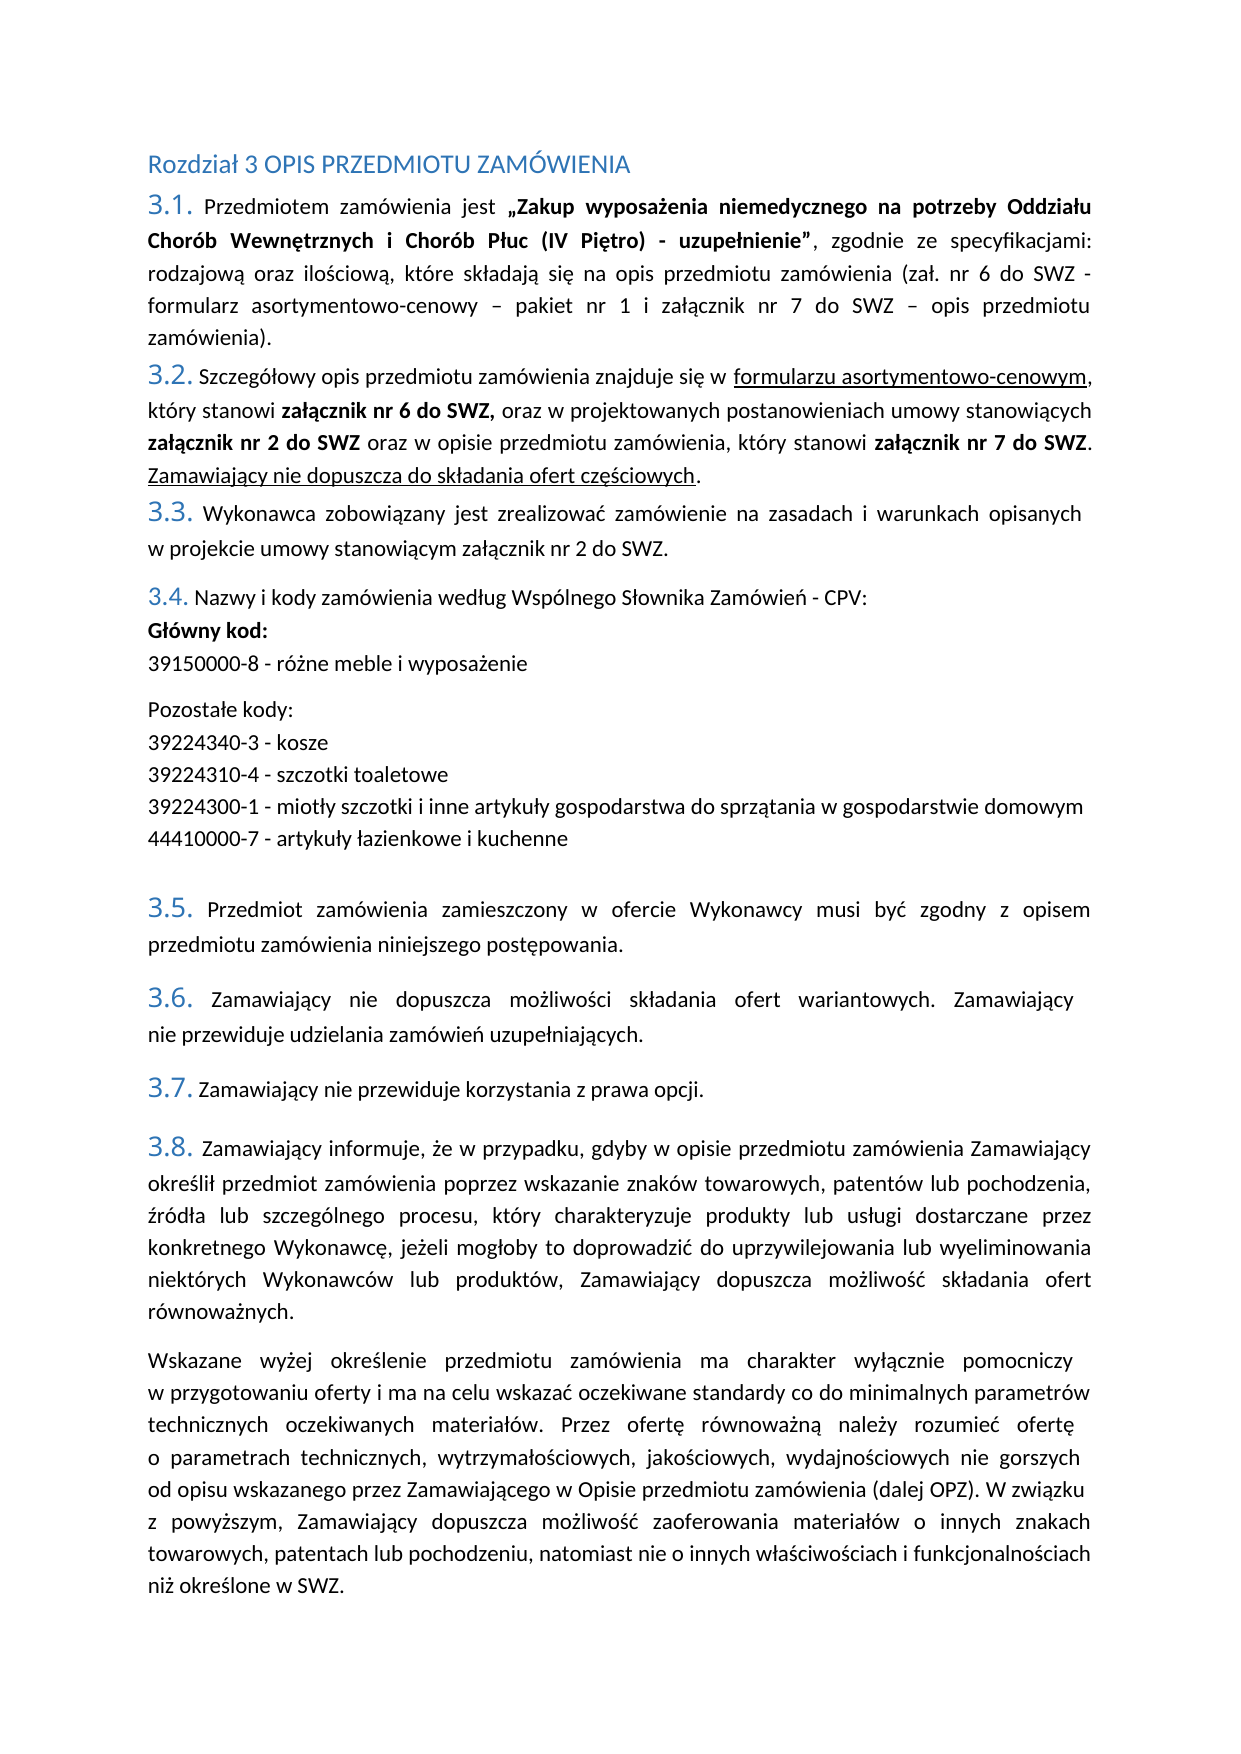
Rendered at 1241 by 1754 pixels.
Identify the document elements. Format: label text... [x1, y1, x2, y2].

text 39150000-8 - różne meble i wyposażenie [148, 649, 1093, 677]
text 39224340-3 - kosze [148, 728, 1093, 756]
text 3.1. Przedmiotem zamówienia jest „Zakup wyposażenia niemedycznego na potrzeby Oddziału Chorób Wewnętrznych i Chorób Płuc (IV Piętro) - uzupełnienie”, zgodnie ze specyfikacjami: rodzajową oraz ilościową, które składają się na opis przedmiotu zamówienia (zał. nr 6 do SWZ - formularz asortymentowo-cenowy – pakiet nr 1 i załącznik nr 7 do SWZ – opis przedmiotu zamówienia). [148, 186, 1093, 351]
text 3.6. Zamawiający nie dopuszcza możliwości składania ofert wariantowych. Zamawiający nie przewiduje udzielania zamówień uzupełniających. [148, 979, 1093, 1048]
text 44410000-7 - artykuły łazienkowe i kuchenne [148, 824, 1093, 852]
text 3.7. Zamawiający nie przewiduje korzystania z prawa opcji. [148, 1068, 1093, 1105]
subtitle Rozdział 3 OPIS PRZEDMIOTU ZAMÓWIENIA [148, 148, 1093, 181]
text Główny kod: [148, 617, 1093, 644]
text 39224300-1 - miotły szczotki i inne artykuły gospodarstwa do sprzątania w gospodarstwie domowym [148, 792, 1093, 820]
text 39224310-4 - szczotki toaletowe [148, 760, 1093, 788]
text 3.5. Przedmiot zamówienia zamieszczony w ofercie Wykonawcy musi być zgodny z opisem przedmiotu zamówienia niniejszego postępowania. [148, 889, 1093, 958]
text 3.3. Wykonawca zobowiązany jest zrealizować zamówienie na zasadach i warunkach opisanych w projekcie umowy stanowiącym załącznik nr 2 do SWZ. [148, 493, 1093, 562]
text Wskazane wyżej określenie przedmiotu zamówienia ma charakter wyłącznie pomocniczy w przygotowaniu oferty i ma na celu wskazać oczekiwane standardy co do minimalnych parametrów technicznych oczekiwanych materiałów. Przez ofertę równoważną należy rozumieć ofertę o parametrach technicznych, wytrzymałościowych, jakościowych, wydajnościowych nie gorszych od opisu wskazanego przez Zamawiającego w Opisie przedmiotu zamówienia (dalej OPZ). W związku z powyższym, Zamawiający dopuszcza możliwość zaoferowania materiałów o innych znakach towarowych, patentach lub pochodzeniu, natomiast nie o innych właściwościach i funkcjonalnościach niż określone w SWZ. [148, 1346, 1093, 1599]
text 3.8. Zamawiający informuje, że w przypadku, gdyby w opisie przedmiotu zamówienia Zamawiający określił przedmiot zamówienia poprzez wskazanie znaków towarowych, patentów lub pochodzenia, źródła lub szczególnego procesu, który charakteryzuje produkty lub usługi dostarczane przez konkretnego Wykonawcę, jeżeli mogłoby to doprowadzić do uprzywilejowania lub wyeliminowania niektórych Wykonawców lub produktów, Zamawiający dopuszcza możliwość składania ofert równoważnych. [148, 1128, 1093, 1325]
text Pozostałe kody: [148, 696, 1093, 724]
text 3.2. Szczegółowy opis przedmiotu zamówienia znajduje się w formularzu asortymentowo-cenowym, który stanowi załącznik nr 6 do SWZ, oraz w projektowanych postanowieniach umowy stanowiących załącznik nr 2 do SWZ oraz w opisie przedmiotu zamówienia, który stanowi załącznik nr 7 do SWZ. Zamawiający nie dopuszcza do składania ofert częściowych. [148, 355, 1093, 489]
text 3.4. Nazwy i kody zamówienia według Wspólnego Słownika Zamówień - CPV: [148, 579, 1093, 612]
